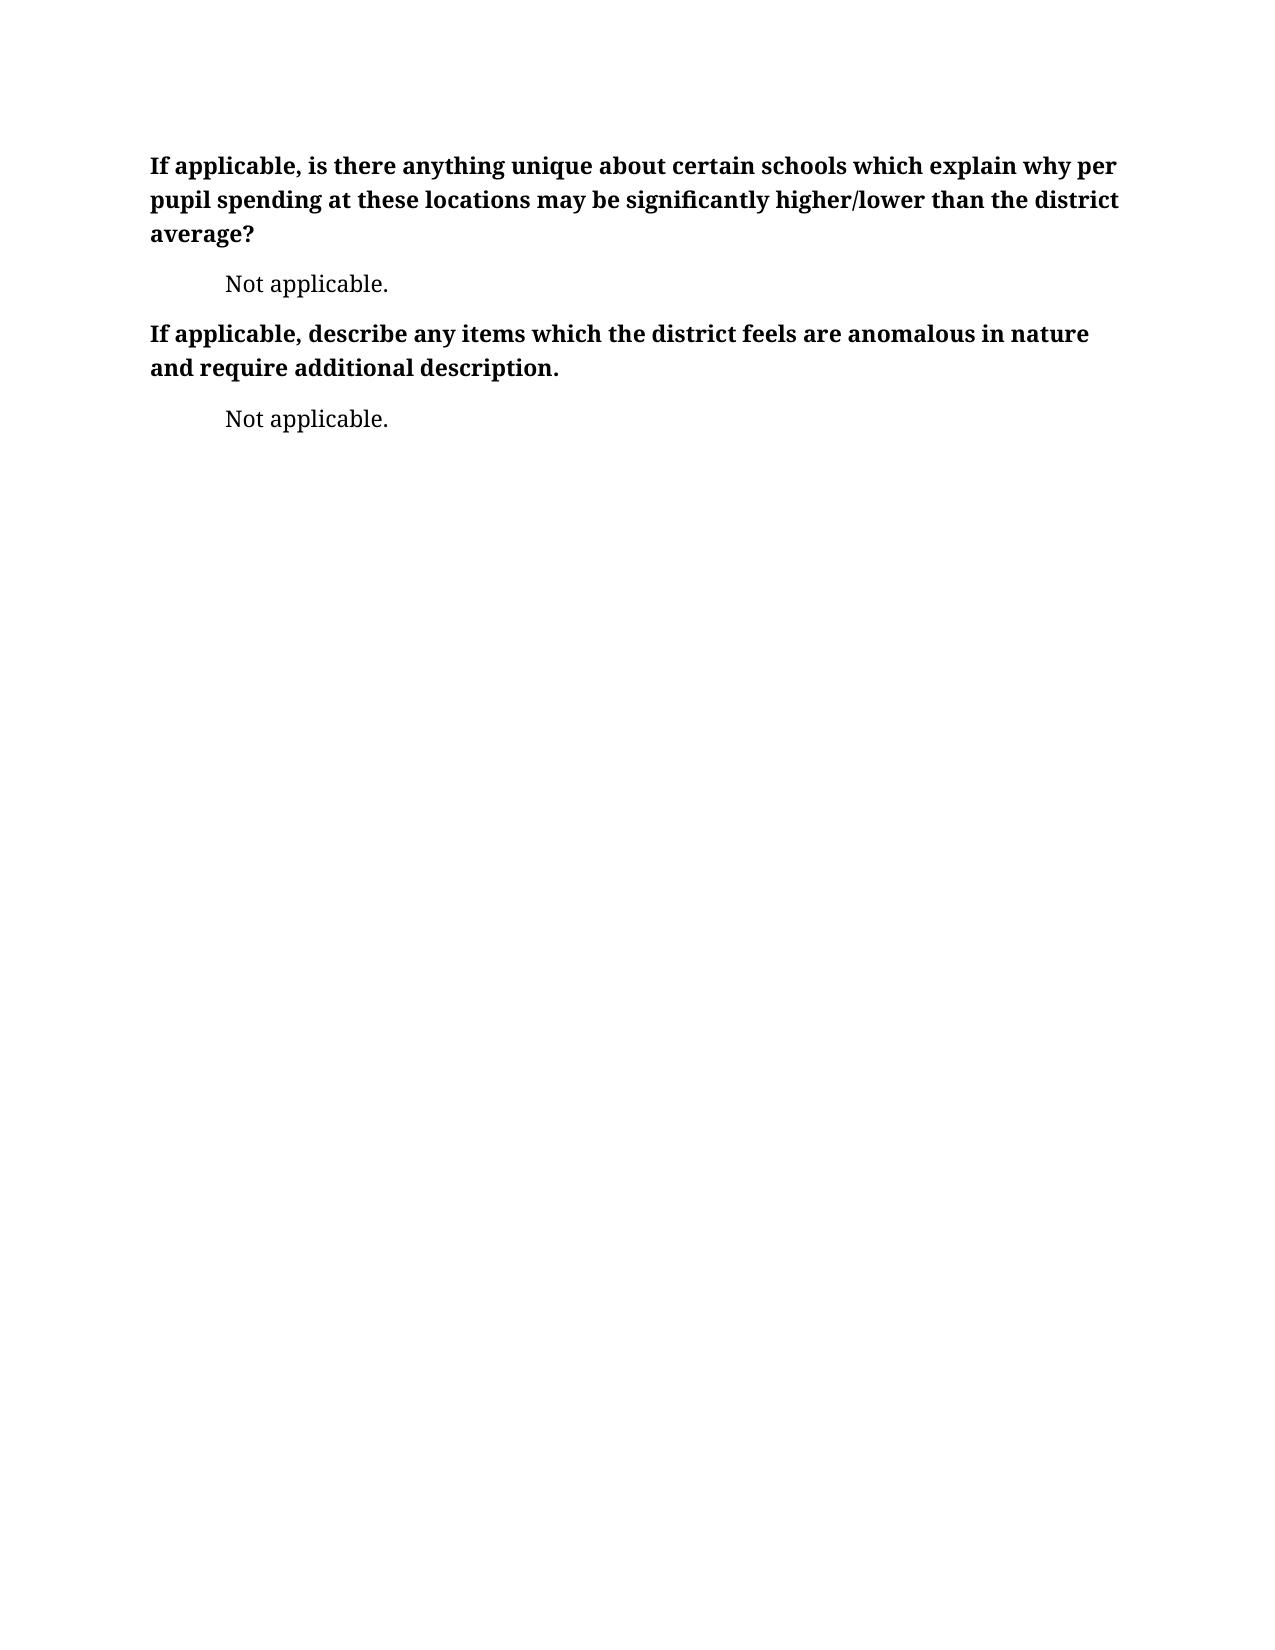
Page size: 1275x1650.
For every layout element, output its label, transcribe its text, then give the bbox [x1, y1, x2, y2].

list If applicable, is there anything unique about certain schools which explain why per pupil spending at these locations may be significantly higher/lower than the district average? [150, 150, 1125, 249]
text Not applicable. [225, 402, 1125, 434]
text Not applicable. [225, 268, 1125, 299]
list If applicable, describe any items which the district feels are anomalous in nature and require additional description. [150, 318, 1125, 383]
